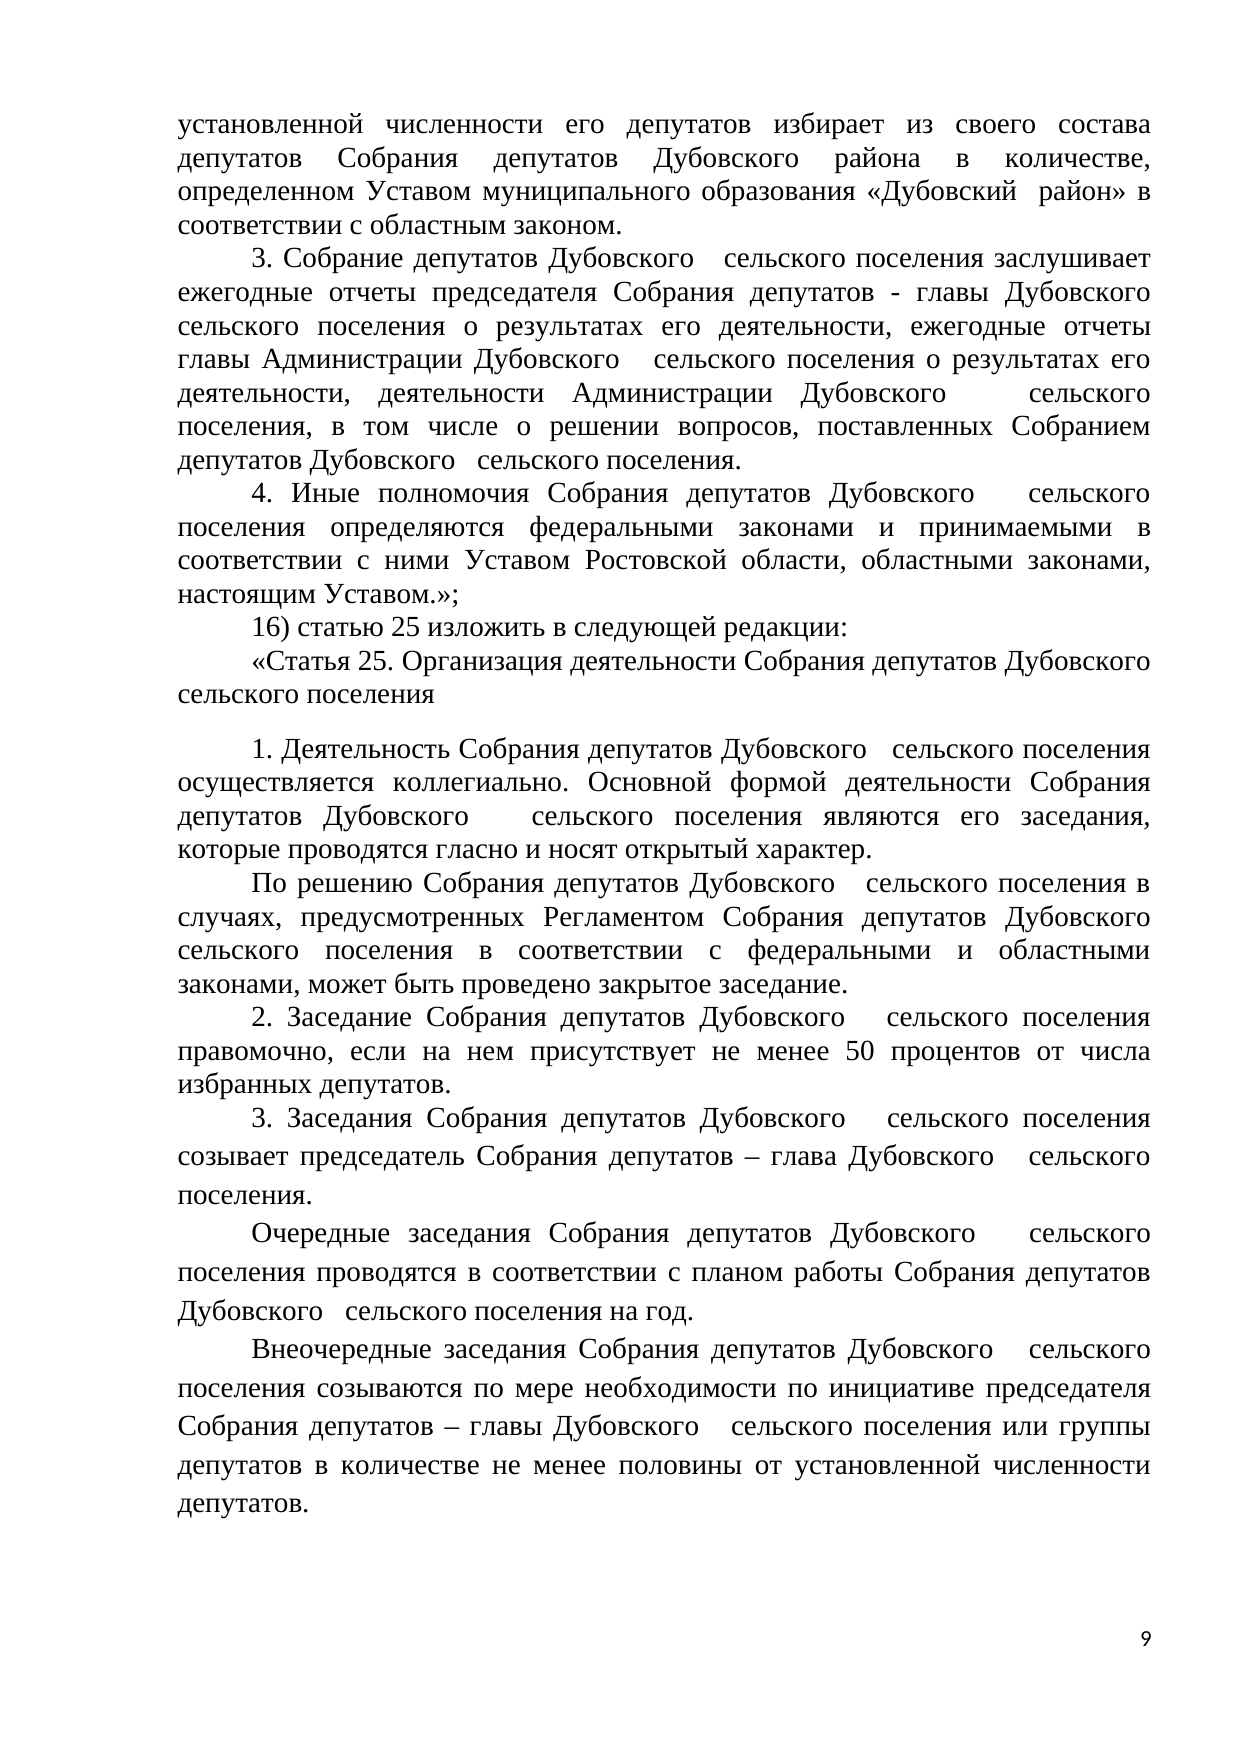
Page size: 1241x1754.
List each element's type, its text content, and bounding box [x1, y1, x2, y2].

text 3. Собрание депутатов Дубовского сельского поселения заслушивает ежегодные отчеты председателя Собрания депутатов - главы Дубовского сельского поселения о результатах его деятельности, ежегодные отчеты главы Администрации Дубовского сельского поселения о результатах его деятельности, деятельности Администрации Дубовского сельского поселения, в том числе о решении вопросов, поставленных Собранием депутатов Дубовского сельского поселения. [177, 241, 1152, 475]
text Внеочередные заседания Собрания депутатов Дубовского сельского поселения созываются по мере необходимости по инициативе председателя Собрания депутатов – главы Дубовского сельского поселения или группы депутатов в количестве не менее половины от установленной численности депутатов. [177, 1331, 1152, 1519]
text 1. Деятельность Собрания депутатов Дубовского сельского поселения осуществляется коллегиально. Основной формой деятельности Собрания депутатов Дубовского сельского поселения являются его заседания, которые проводятся гласно и носят открытый характер. [177, 731, 1152, 865]
text Очередные заседания Собрания депутатов Дубовского сельского поселения проводятся в соответствии с планом работы Собрания депутатов Дубовского сельского поселения на год. [177, 1216, 1152, 1326]
text 3. Заседания Собрания депутатов Дубовского сельского поселения созывает председатель Собрания депутатов – глава Дубовского сельского поселения. [177, 1100, 1152, 1211]
text «Статья 25. Организация деятельности Собрания депутатов Дубовского сельского поселения [177, 643, 1152, 710]
text 16) статью 25 изложить в следующей редакции: [177, 609, 1152, 643]
text 4. Иные полномочия Собрания депутатов Дубовского сельского поселения определяются федеральными законами и принимаемыми в соответствии с ними Уставом Ростовской области, областными законами, настоящим Уставом.»; [177, 475, 1152, 609]
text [177, 106, 1152, 241]
text 2. Заседание Собрания депутатов Дубовского сельского поселения правомочно, если на нем присутствует не менее 50 процентов от числа избранных депутатов. [177, 999, 1152, 1100]
text По решению Собрания депутатов Дубовского сельского поселения в случаях, предусмотренных Регламентом Собрания депутатов Дубовского сельского поселения в соответствии с федеральными и областными законами, может быть проведено закрытое заседание. [177, 865, 1152, 999]
